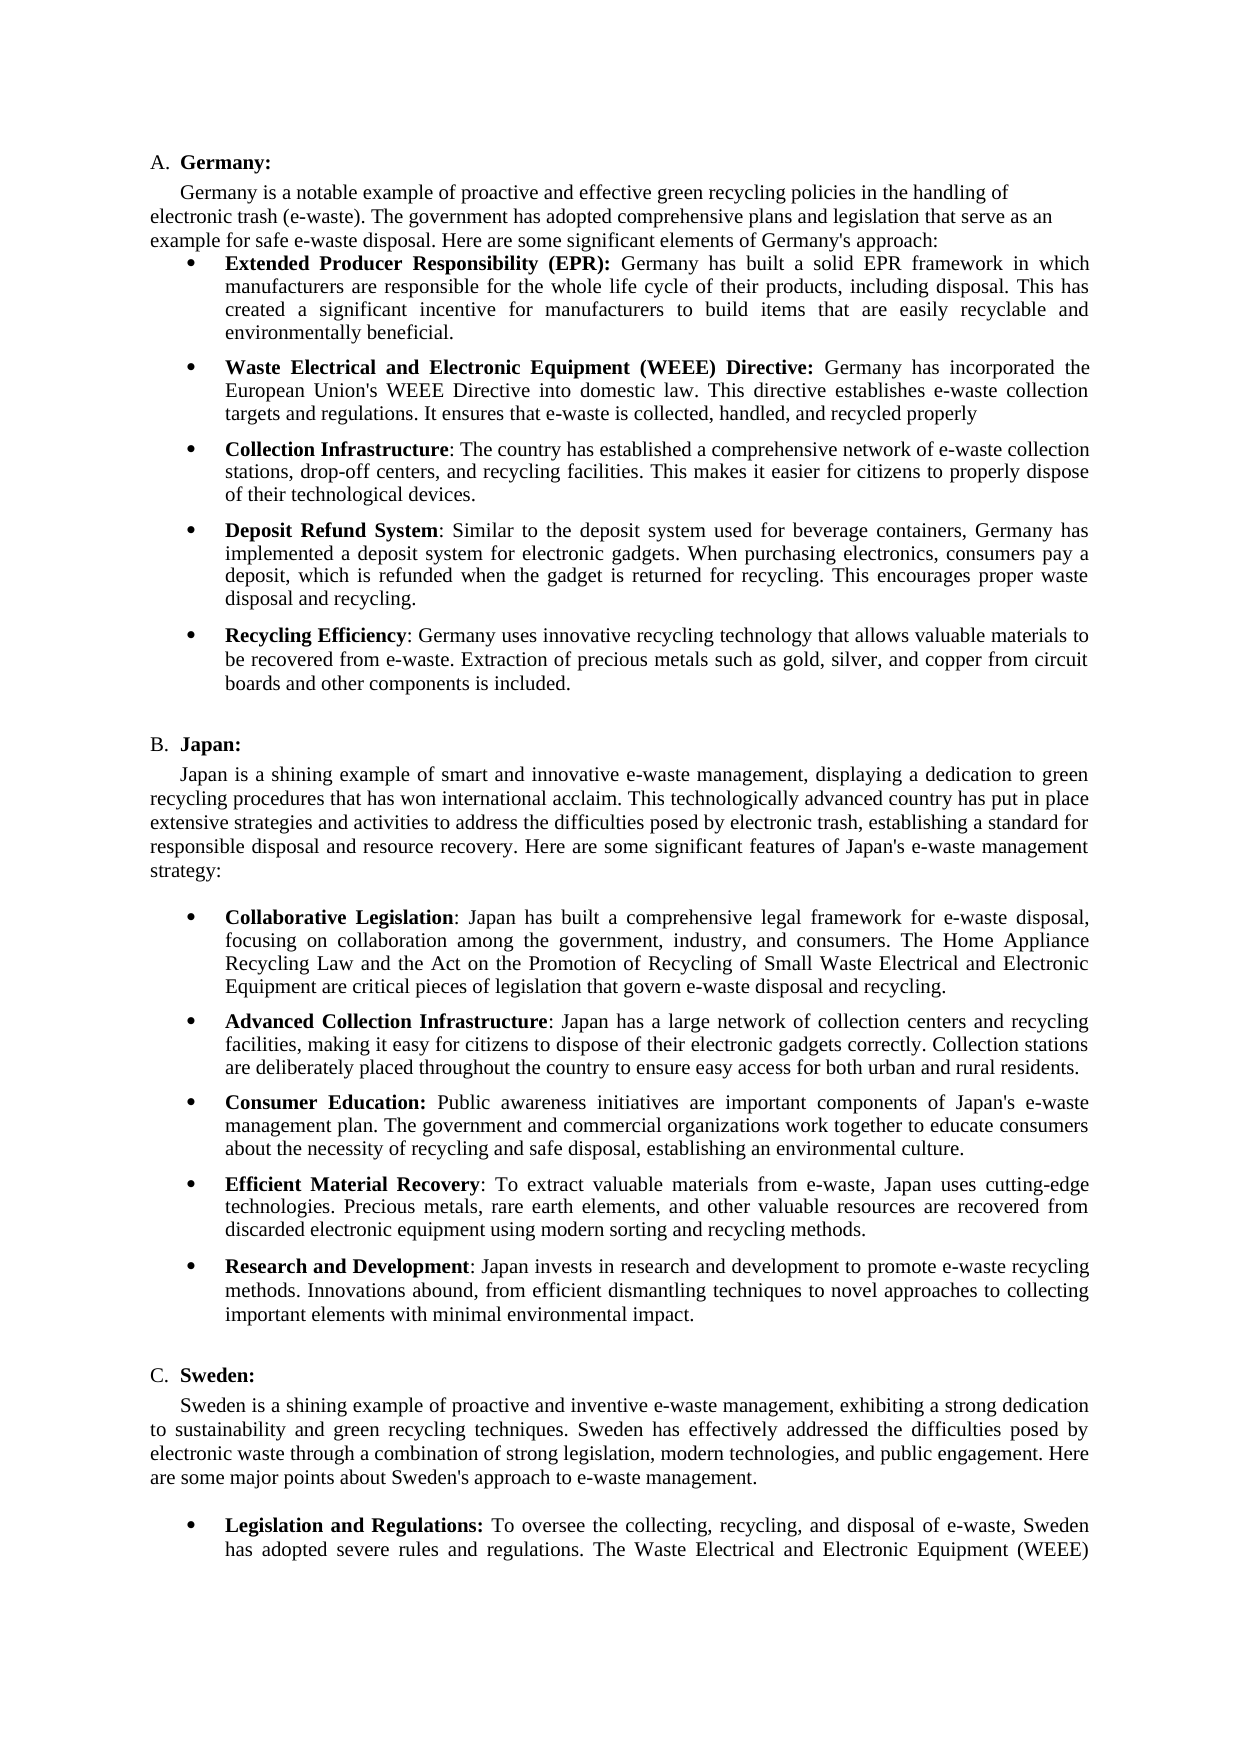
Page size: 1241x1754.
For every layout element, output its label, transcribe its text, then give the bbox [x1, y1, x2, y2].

list Extended Producer Responsibility (EPR): Germany has built a solid EPR framework in which manufacturers are responsible for the whole life cycle of their products, including disposal. This has created a significant incentive for manufacturers to build items that are easily recyclable and environmentally beneficial. [187, 252, 1090, 344]
list Recycling Efficiency: Germany uses innovative recycling technology that allows valuable materials to be recovered from e-waste. Extraction of precious metals such as gold, silver, and copper from circuit boards and other components is included. [187, 623, 1090, 695]
list Waste Electrical and Electronic Equipment (WEEE) Directive: Germany has incorporated the European Union's WEEE Directive into domestic law. This directive establishes e-waste collection targets and regulations. It ensures that e-waste is collected, handled, and recycled properly [187, 357, 1090, 425]
subtitle Germany is a notable example of proactive and effective green recycling policies in the handling of electronic trash (e-waste). The government has adopted comprehensive plans and legislation that serve as an example for safe e-waste disposal. Here are some significant elements of Germany's approach: [150, 180, 1090, 252]
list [187, 1513, 1090, 1561]
list Deposit Refund System: Similar to the deposit system used for beverage containers, Germany has implemented a deposit system for electronic gadgets. When purchasing electronics, consumers pay a deposit, which is refunded when the gadget is returned for recycling. This encourages proper waste disposal and recycling. [187, 519, 1090, 610]
list Efficient Material Recovery: To extract valuable materials from e-waste, Japan uses cutting-edge technologies. Precious metals, rare earth elements, and other valuable resources are recovered from discarded electronic equipment using modern sorting and recycling methods. [187, 1173, 1090, 1241]
list Collection Infrastructure: The country has established a comprehensive network of e-waste collection stations, drop-off centers, and recycling facilities. This makes it easier for citizens to properly dispose of their technological devices. [187, 438, 1090, 506]
list Collaborative Legislation: Japan has built a comprehensive legal framework for e-waste disposal, focusing on collaboration among the government, industry, and consumers. The Home Appliance Recycling Law and the Act on the Promotion of Recycling of Small Waste Electrical and Electronic Equipment are critical pieces of legislation that govern e-waste disposal and recycling. [187, 906, 1090, 998]
list Consumer Education: Public awareness initiatives are important components of Japan's e-waste management plan. The government and commercial organizations work together to educate consumers about the necessity of recycling and safe disposal, establishing an environmental culture. [187, 1092, 1090, 1160]
text Japan is a shining example of smart and innovative e-waste management, displaying a dedication to green recycling procedures that has won international acclaim. This technologically advanced country has put in place extensive strategies and activities to address the difficulties posed by electronic trash, establishing a standard for responsible disposal and resource recovery. Here are some significant features of Japan's e-waste management strategy: [150, 762, 1090, 882]
subtitle Sweden: [150, 1363, 1090, 1387]
subtitle Germany: [150, 150, 1090, 174]
list Advanced Collection Infrastructure: Japan has a large network of collection centers and recycling facilities, making it easy for citizens to dispose of their electronic gadgets correctly. Collection stations are deliberately placed throughout the country to ensure easy access for both urban and rural residents. [187, 1010, 1090, 1079]
subtitle Japan: [150, 732, 1090, 756]
text Sweden is a shining example of proactive and inventive e-waste management, exhibiting a strong dedication to sustainability and green recycling techniques. Sweden has effectively addressed the difficulties posed by electronic waste through a combination of strong legislation, modern technologies, and public engagement. Here are some major points about Sweden's approach to e-waste management. [150, 1393, 1090, 1489]
list Research and Development: Japan invests in research and development to promote e-waste recycling methods. Innovations abound, from efficient dismantling techniques to novel approaches to collecting important elements with minimal environmental impact. [187, 1254, 1090, 1326]
